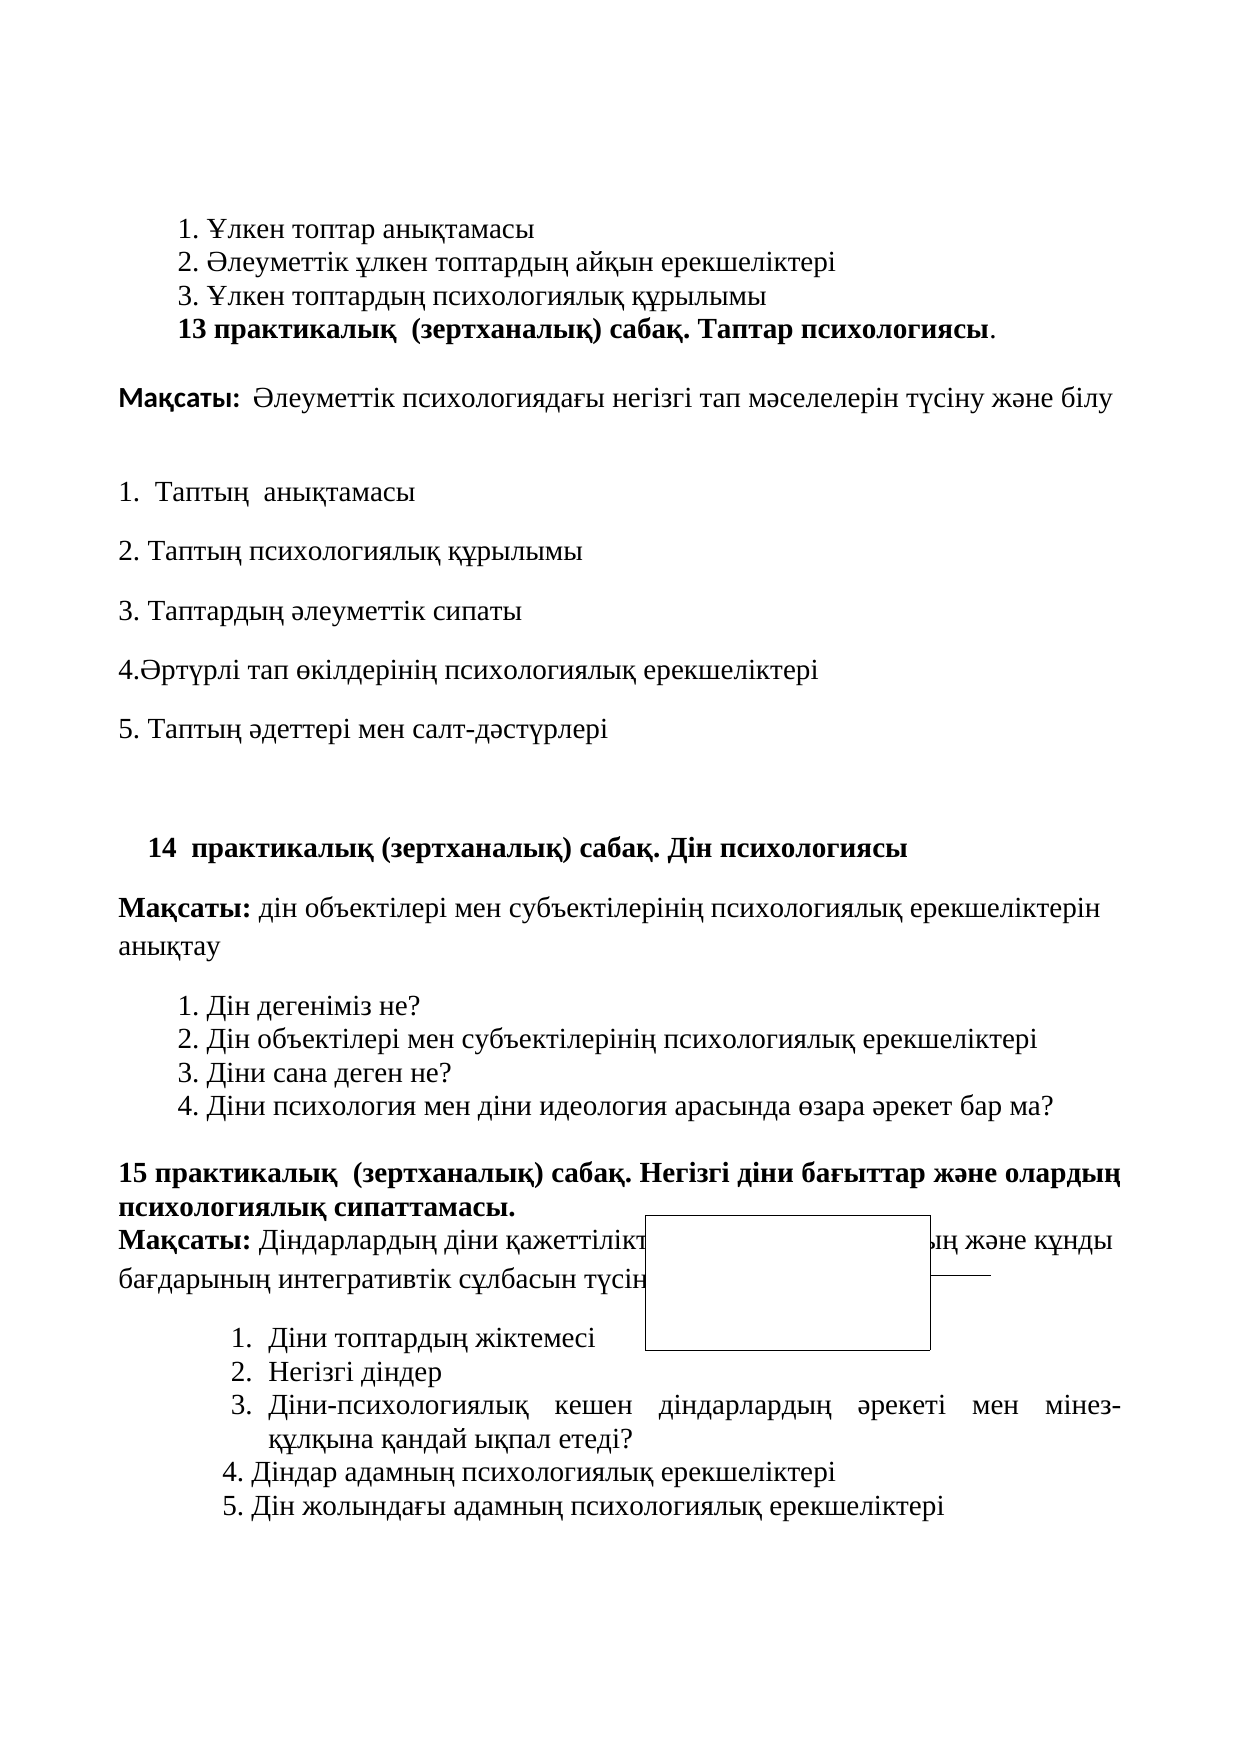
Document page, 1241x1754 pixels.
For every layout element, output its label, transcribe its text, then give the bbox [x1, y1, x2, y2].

text 4.Әртүрлi тап өкiлдерiнiң психологиялық ерекшелiктерi [118, 652, 1122, 686]
list 5. Дін жолындағы адамның психологиялық ерекшеліктері [215, 1488, 1122, 1522]
list Діни топтардың жіктемесі [231, 1320, 1122, 1354]
list 1. Дін дегеніміз не? [118, 988, 1122, 1021]
text 5. Таптың әдеттері мен салт-дәстүрлері [118, 712, 1122, 745]
text Мақсаты: Әлеуметтік психологиядағы негізгі тап мәселелерін түсіну және білу [118, 379, 1122, 414]
text 3. Ұлкен топтардың психологиялық құрылымы [118, 278, 1122, 312]
list 3. Діни сана деген не? [118, 1055, 1122, 1088]
text 14 практикалық (зертханалық) сабақ. Дін психологиясы [118, 830, 1122, 864]
list 4. Діни психология мен діни идеология арасында өзара әрекет бар ма? [118, 1088, 1122, 1122]
text Мақсаты: дін объектілері мен субъектілерінің психологиялық ерекшеліктерін анықтау [118, 890, 1122, 962]
text 2. Әлеуметтік ұлкен топтардың айқын ерекшеліктері [118, 244, 1122, 278]
list Негізгі діндер [231, 1354, 1122, 1387]
text 1. Ұлкен топтар анықтамасы [118, 211, 1122, 244]
list 15 практикалық (зертханалық) сабақ. Негізгі діни бағыттар және олардың психологиялық сипаттамасы. [118, 1155, 1122, 1222]
list Діни-психологиялық кешен діндарлардың әрекеті мен мінез-құлқына қандай ықпал етеді? [231, 1387, 1122, 1454]
text 3. Таптардың әлеуметтiк сипаты [118, 593, 1122, 626]
text Мақсаты: Діндарлардың діни қажеттіліктерінің, ұстанымдарының және кұнды бағдарының интегративтік сұлбасын түсіну және білу [931, 1222, 1122, 1294]
text 1. Таптың анықтамасы [118, 474, 1122, 508]
list 2. Дін объектілері мен субъектілерінің психологиялық ерекшеліктері [118, 1021, 1122, 1055]
text 2. Таптың психологиялық құрылымы [118, 533, 1122, 567]
list 4. Діндар адамның психологиялық ерекшеліктері [215, 1454, 1122, 1488]
text Мақсаты: Діндарлардың діни қажеттіліктерінің, ұстанымдарының және кұнды бағдарының интегративтік сұлбасын түсіну және білу [118, 1222, 645, 1294]
text 13 практикалық (зертханалық) сабақ. Таптар психологиясы. [118, 312, 1122, 345]
